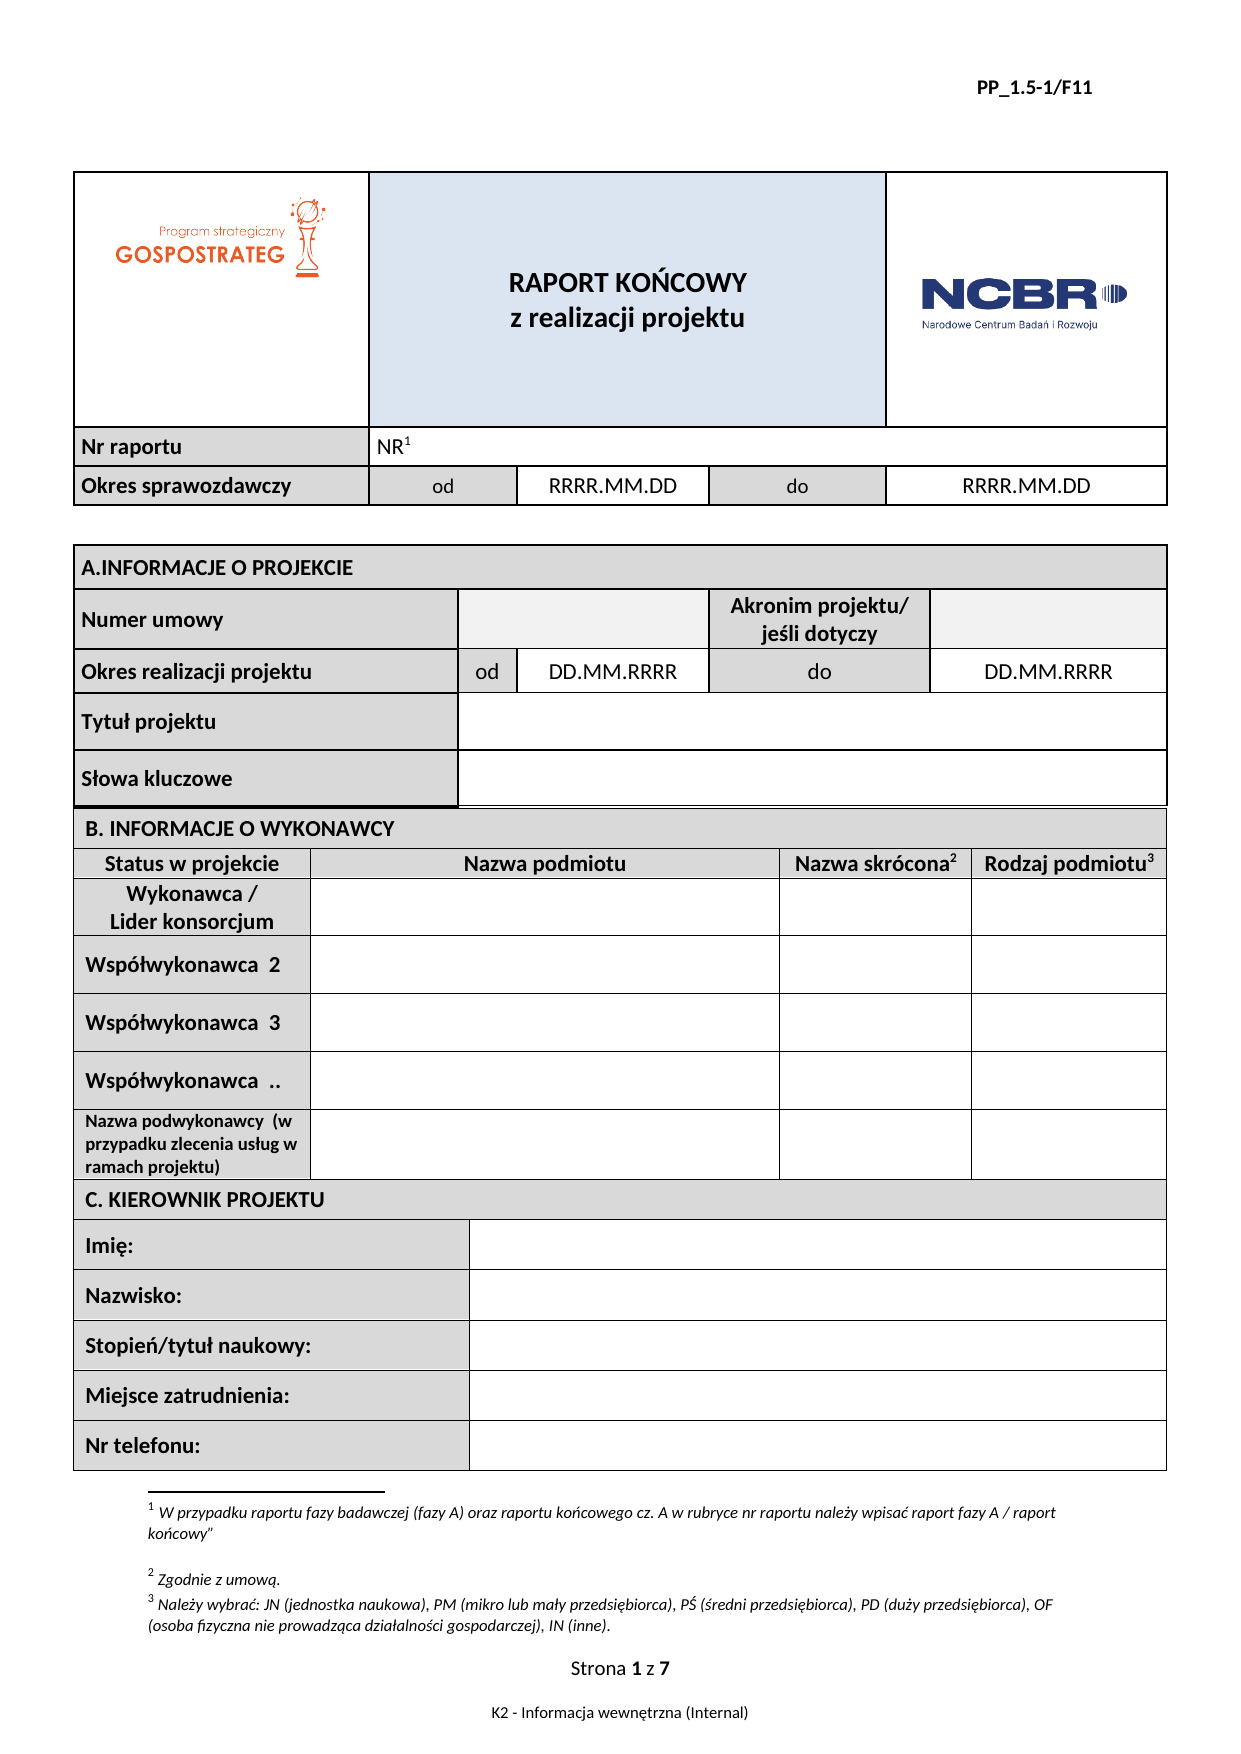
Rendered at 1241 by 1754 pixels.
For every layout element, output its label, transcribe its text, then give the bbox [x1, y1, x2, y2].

table_cell [311, 1052, 779, 1109]
table_cell [311, 994, 779, 1051]
table_cell [311, 936, 779, 993]
table_cell RRRR.MM.DD [887, 467, 1166, 504]
table_cell [470, 1371, 1166, 1420]
table_cell DD.MM.RRRR [518, 649, 708, 692]
table_cell [780, 994, 971, 1051]
table_cell [780, 879, 971, 935]
table_cell Słowa kluczowe [75, 751, 457, 805]
table_cell Numer umowy [75, 590, 457, 648]
table_cell [931, 590, 1166, 648]
table_cell NR [370, 428, 1166, 465]
table_header RAPORT KOŃCOWY z realizacji projektu [370, 173, 885, 426]
table_cell [972, 879, 1166, 935]
table_cell [780, 1110, 971, 1178]
table_cell [780, 1052, 971, 1109]
table_cell [459, 693, 1166, 749]
table_header [887, 173, 1166, 426]
table_cell Współwykonawca 3 [74, 994, 310, 1051]
table_cell Nazwa podmiotu [311, 849, 779, 877]
table_header A.INFORMACJE O PROJEKCIE [75, 546, 1166, 588]
table_cell Status w projekcie [74, 849, 310, 877]
table_cell [459, 751, 1166, 805]
table_cell Tytuł projektu [75, 694, 457, 749]
table_cell [972, 936, 1166, 993]
table_cell Nazwa skrócona [780, 849, 971, 877]
table_header B. INFORMACJE O WYKONAWCY [74, 809, 1166, 848]
table_cell Imię: [74, 1220, 469, 1269]
table_cell od [370, 467, 516, 504]
table_cell od [459, 649, 516, 692]
picture [910, 245, 1143, 354]
table_cell [470, 1321, 1166, 1369]
table_cell [972, 994, 1166, 1051]
picture [88, 197, 353, 278]
table_cell Okres realizacji projektu [75, 650, 457, 692]
table_cell Współwykonawca 2 [74, 936, 310, 993]
table_cell [311, 1110, 779, 1178]
table_cell do [710, 649, 929, 692]
table_cell Akronim projektu/ jeśli dotyczy [710, 590, 929, 648]
table_cell Rodzaj podmiotu [972, 849, 1166, 877]
table_header [75, 173, 368, 426]
table_cell Stopień/tytuł naukowy: [74, 1321, 469, 1369]
table_cell [470, 1220, 1166, 1269]
table_cell Nr raportu [75, 428, 368, 465]
table_cell [311, 879, 779, 935]
table_cell [470, 1270, 1166, 1319]
table_cell [459, 590, 708, 648]
table_cell Nr telefonu: [74, 1421, 469, 1470]
table_cell Nazwa podwykonawcy (w przypadku zlecenia usług w ramach projektu) [74, 1110, 310, 1178]
table_cell Nazwisko: [74, 1270, 469, 1319]
table_cell RRRR.MM.DD [518, 467, 708, 504]
table_cell Wykonawca / Lider konsorcjum [74, 879, 310, 935]
table_cell do [710, 467, 885, 504]
table_cell [470, 1421, 1166, 1470]
table_cell Współwykonawca .. [74, 1052, 310, 1109]
table_cell [972, 1110, 1166, 1178]
table_cell Miejsce zatrudnienia: [74, 1371, 469, 1420]
table_cell [780, 936, 971, 993]
table_cell C. KIEROWNIK PROJEKTU [74, 1180, 1166, 1219]
table_cell Okres sprawozdawczy [75, 467, 368, 504]
table_cell DD.MM.RRRR [931, 649, 1166, 692]
table_cell [972, 1052, 1166, 1109]
